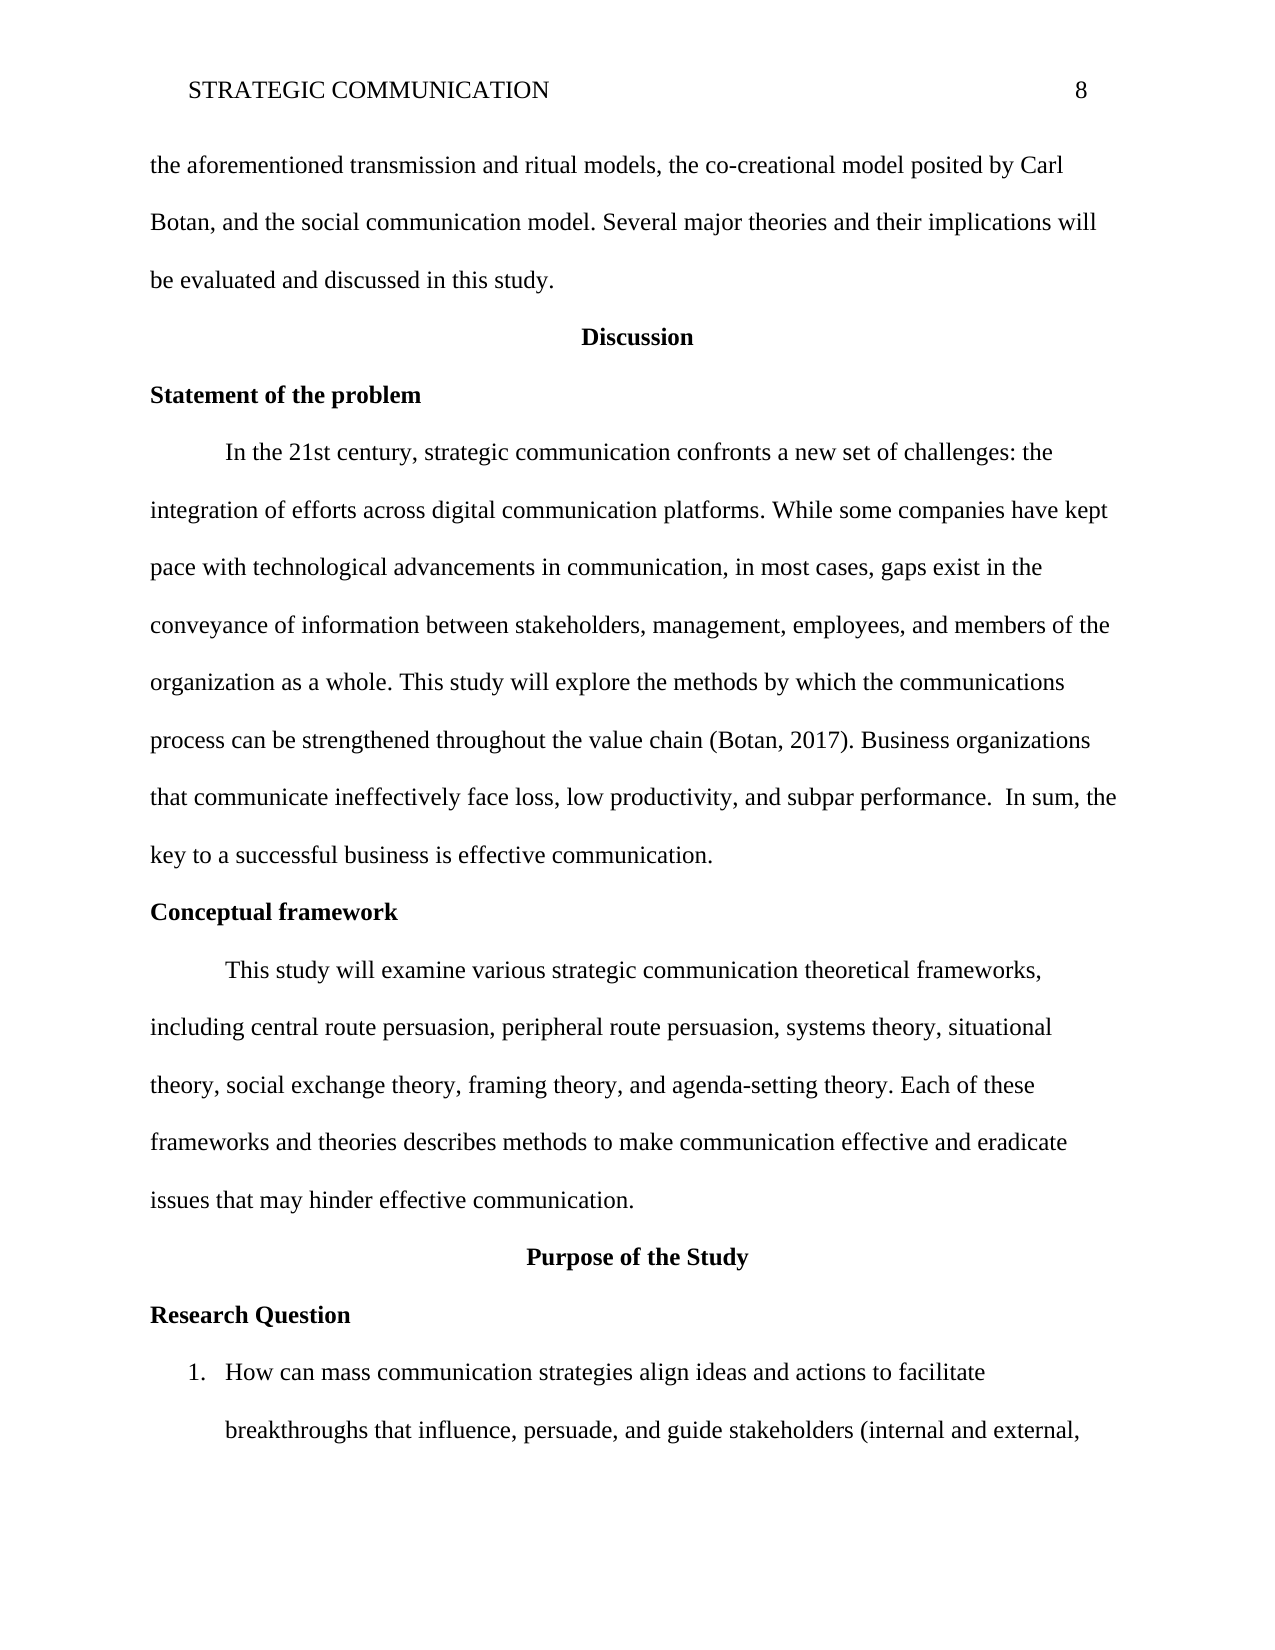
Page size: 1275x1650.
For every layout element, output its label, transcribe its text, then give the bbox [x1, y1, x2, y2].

subtitle Purpose of the Study [150, 1242, 1125, 1271]
subtitle Discussion [150, 322, 1125, 351]
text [150, 150, 1125, 294]
subtitle Conceptual framework [150, 897, 1125, 926]
subtitle Research Question [150, 1300, 1125, 1329]
text This study will examine various strategic communication theoretical frameworks, including central route persuasion, peripheral route persuasion, systems theory, situational theory, social exchange theory, framing theory, and agenda-setting theory. Each of these frameworks and theories describes methods to make communication effective and eradicate issues that may hinder effective communication. [150, 955, 1125, 1214]
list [187, 1357, 1125, 1444]
text In the 21st century, strategic communication confronts a new set of challenges: the integration of efforts across digital communication platforms. While some companies have kept pace with technological advancements in communication, in most cases, gaps exist in the conveyance of information between stakeholders, management, employees, and members of the organization as a whole. This study will explore the methods by which the communications process can be strengthened throughout the value chain (Botan, 2017). Business organizations that communicate ineffectively face loss, low productivity, and subpar performance. In sum, the key to a successful business is effective communication. [150, 437, 1125, 869]
subtitle Statement of the problem [150, 380, 1125, 409]
